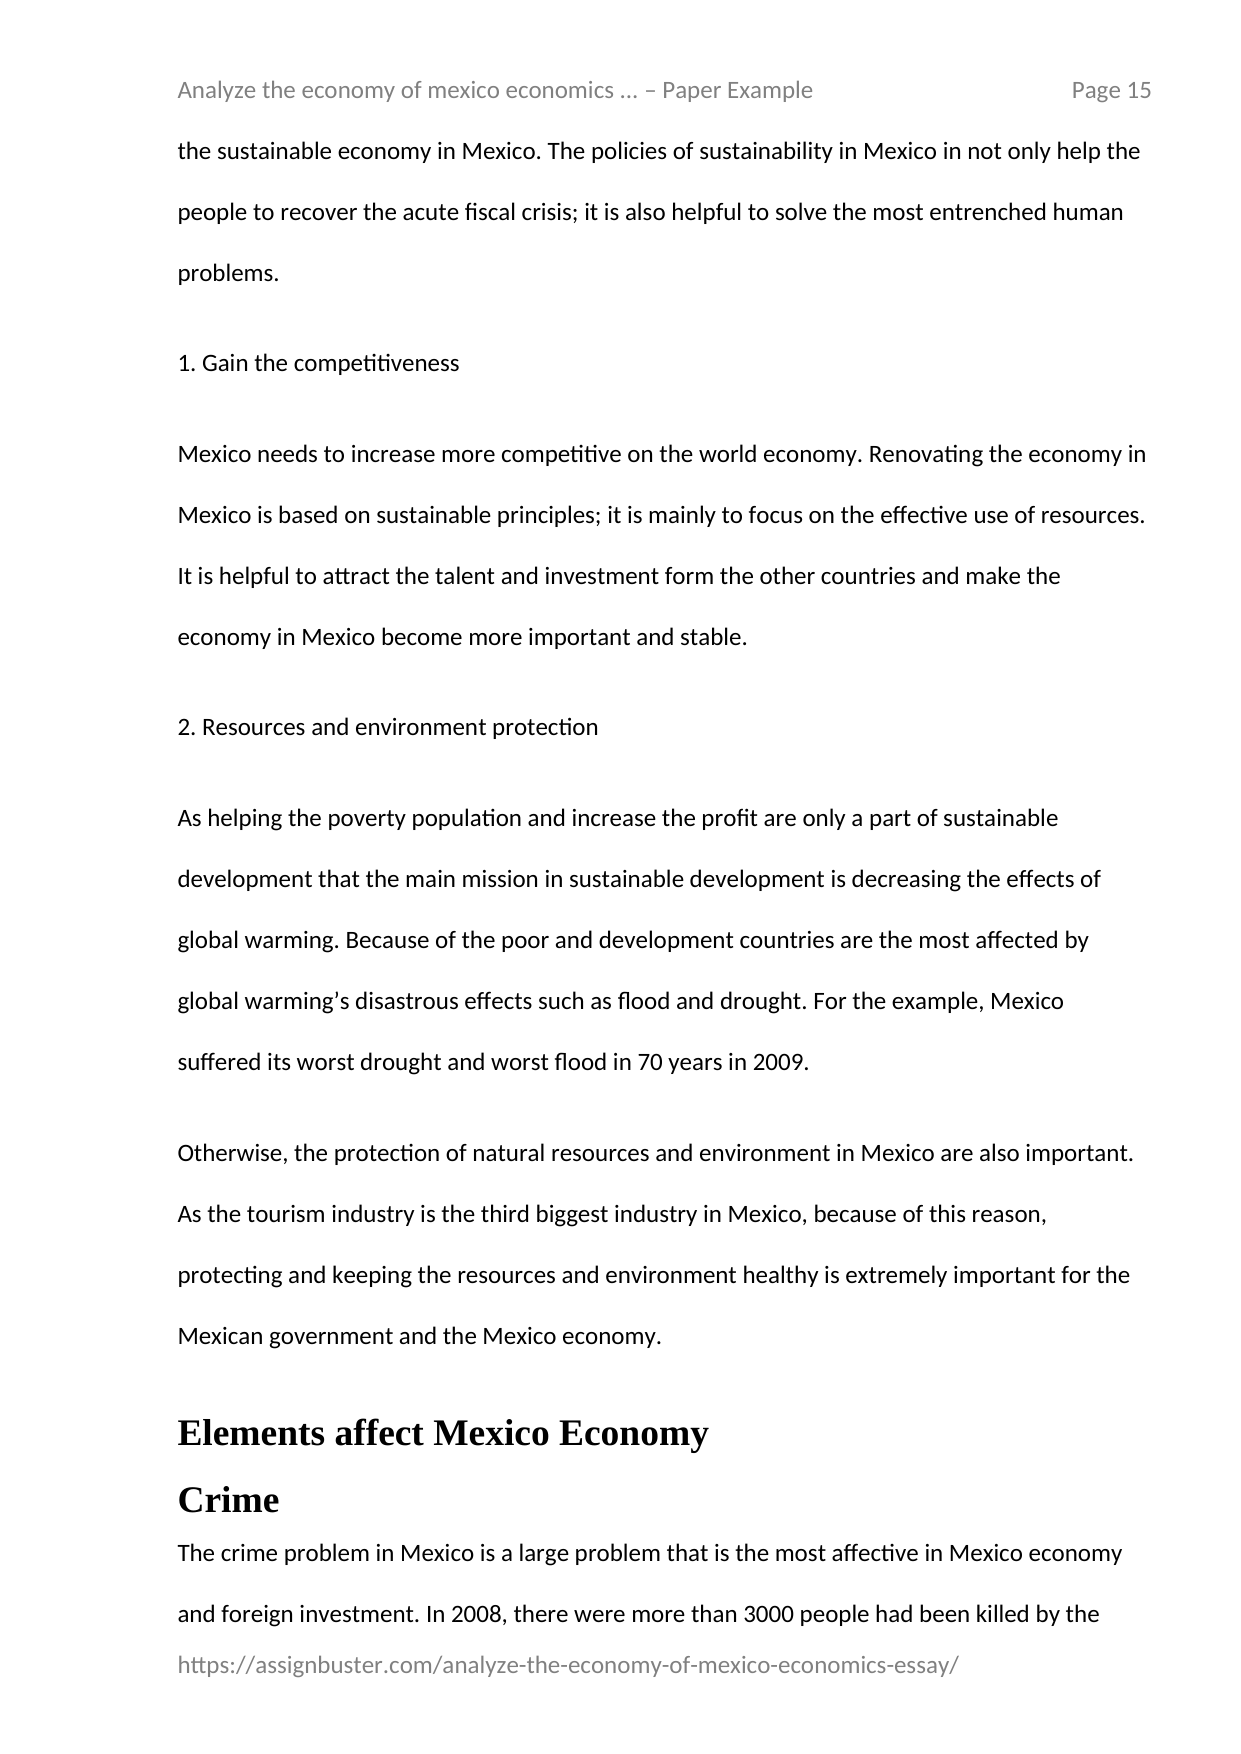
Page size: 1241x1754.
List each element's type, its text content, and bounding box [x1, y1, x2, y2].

text 1. Gain the competitiveness [177, 347, 1152, 378]
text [177, 1537, 1152, 1628]
subtitle Crime [177, 1478, 1152, 1521]
text Mexico needs to increase more competitive on the world economy. Renovating the economy in Mexico is based on sustainable principles; it is mainly to focus on the effective use of resources. It is helpful to attract the talent and investment form the other countries and make the economy in Mexico become more important and stable. [177, 438, 1152, 652]
subtitle Elements affect Mexico Economy [177, 1410, 1152, 1453]
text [177, 135, 1152, 287]
text Otherwise, the protection of natural resources and environment in Mexico are also important. As the tourism industry is the third biggest industry in Mexico, because of this reason, protecting and keeping the resources and environment healthy is extremely important for the Mexican government and the Mexico economy. [177, 1137, 1152, 1350]
text 2. Resources and environment protection [177, 712, 1152, 742]
text As helping the poverty population and increase the profit are only a part of sustainable development that the main mission in sustainable development is decreasing the effects of global warming. Because of the poor and development countries are the most affected by global warming’s disastrous effects such as flood and drought. For the example, Mexico suffered its worst drought and worst flood in 70 years in 2009. [177, 802, 1152, 1077]
